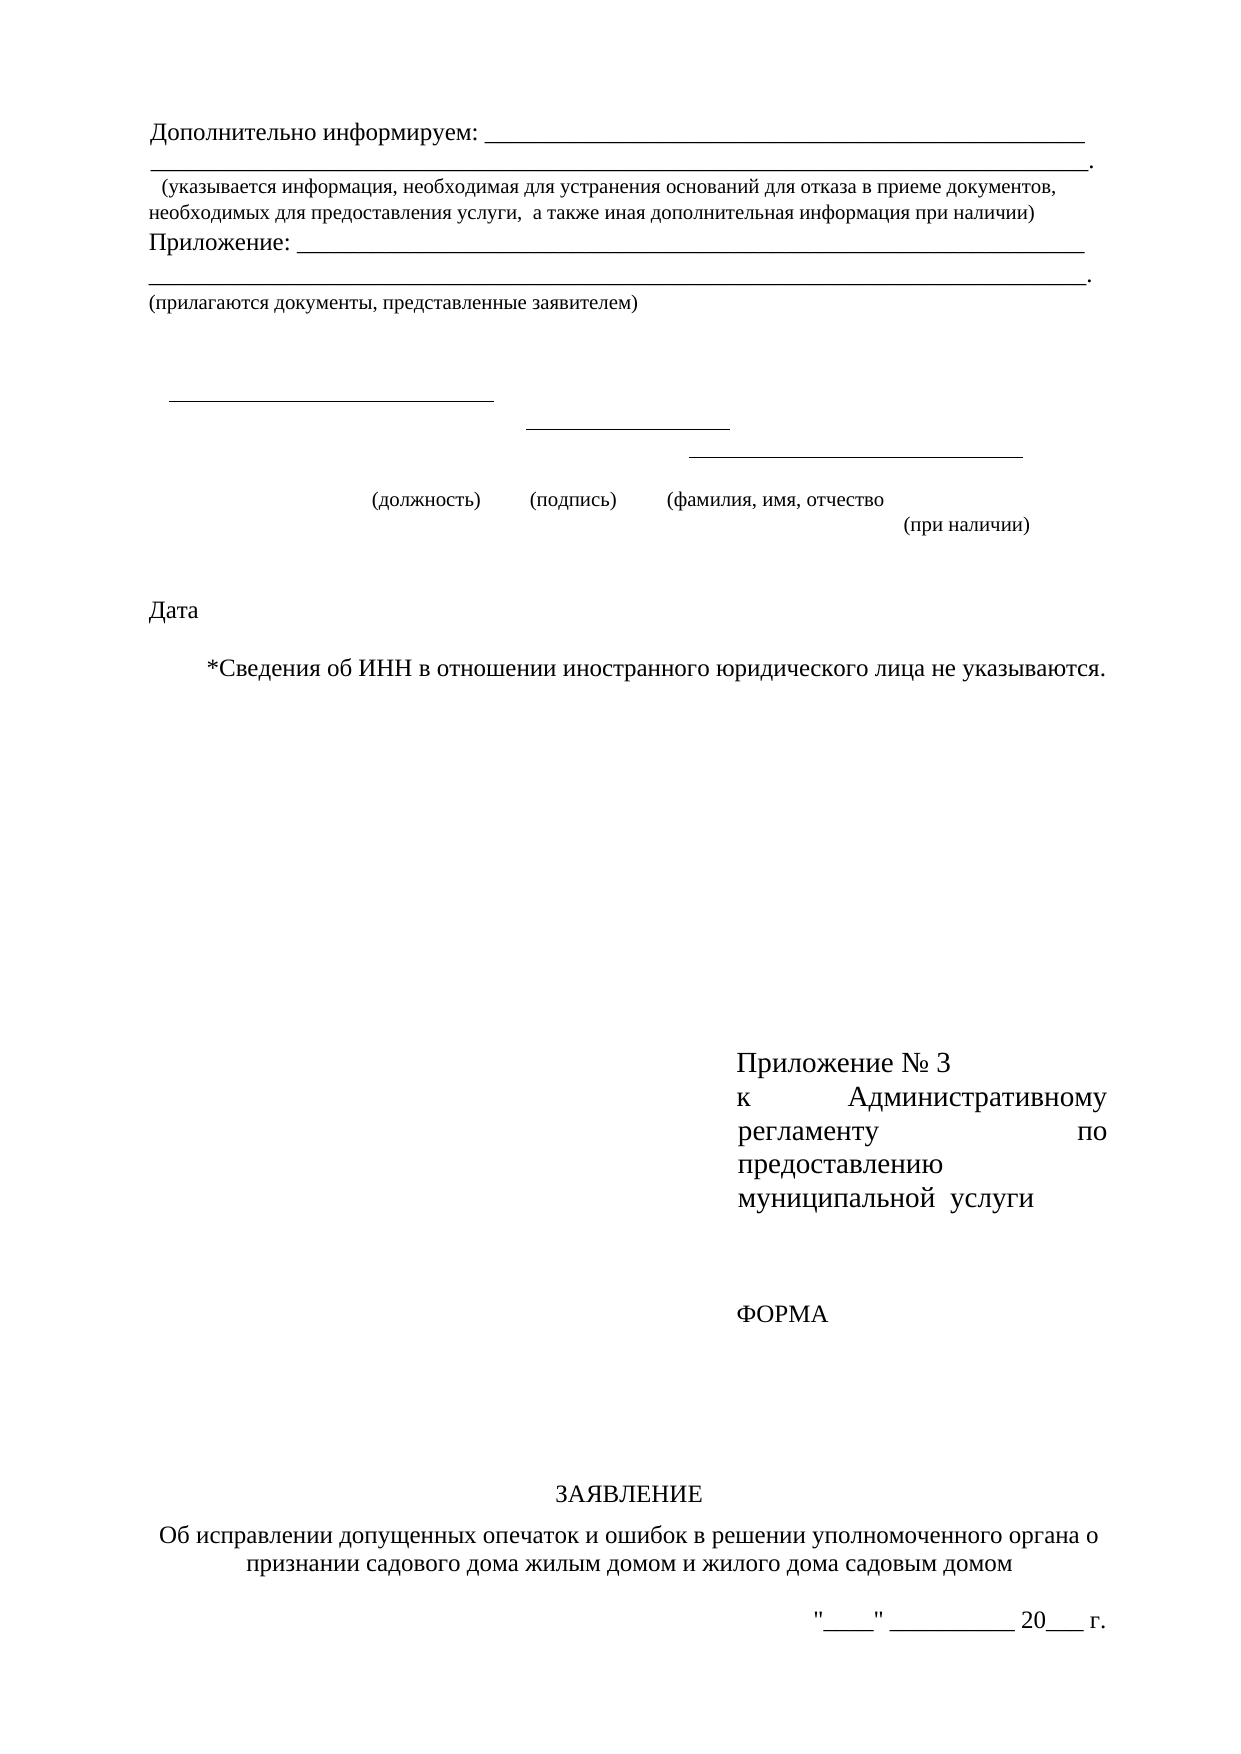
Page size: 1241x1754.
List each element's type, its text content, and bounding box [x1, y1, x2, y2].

text Дата [148, 596, 1108, 624]
text к Административному регламенту по предоставлению муниципальной услуги [736, 1079, 1107, 1213]
text "____" __________ 20___ г. [150, 1605, 1106, 1634]
text (должность) (подпись) (фамилия, имя, отчество [150, 487, 1106, 511]
text *Сведения об ИНН в отношении иностранного юридического лица не указываются. [150, 653, 1106, 682]
text ЗАЯВЛЕНИЕ [150, 1480, 1108, 1508]
text Об исправлении допущенных опечаток и ошибок в решении уполномоченного органа о признании садового дома жилым домом и жилого дома садовым домом [150, 1521, 1108, 1577]
text Приложение № 3 [736, 1046, 1108, 1079]
text Дополнительно информируем: ________________________________________________ ___________________________________________________________________________. [150, 118, 1106, 174]
text (указывается информация, необходимая для устранения оснований для отказа в приеме документов, необходимых для предоставления услуги, а также иная дополнительная информация при наличии) Приложение: _______________________________________________________________ ___________________________________________________________________________. (прилагаются документы, представленные заявителем) [148, 174, 1108, 314]
text (при наличии) [903, 512, 1108, 536]
text ФОРМА [736, 1299, 1107, 1328]
